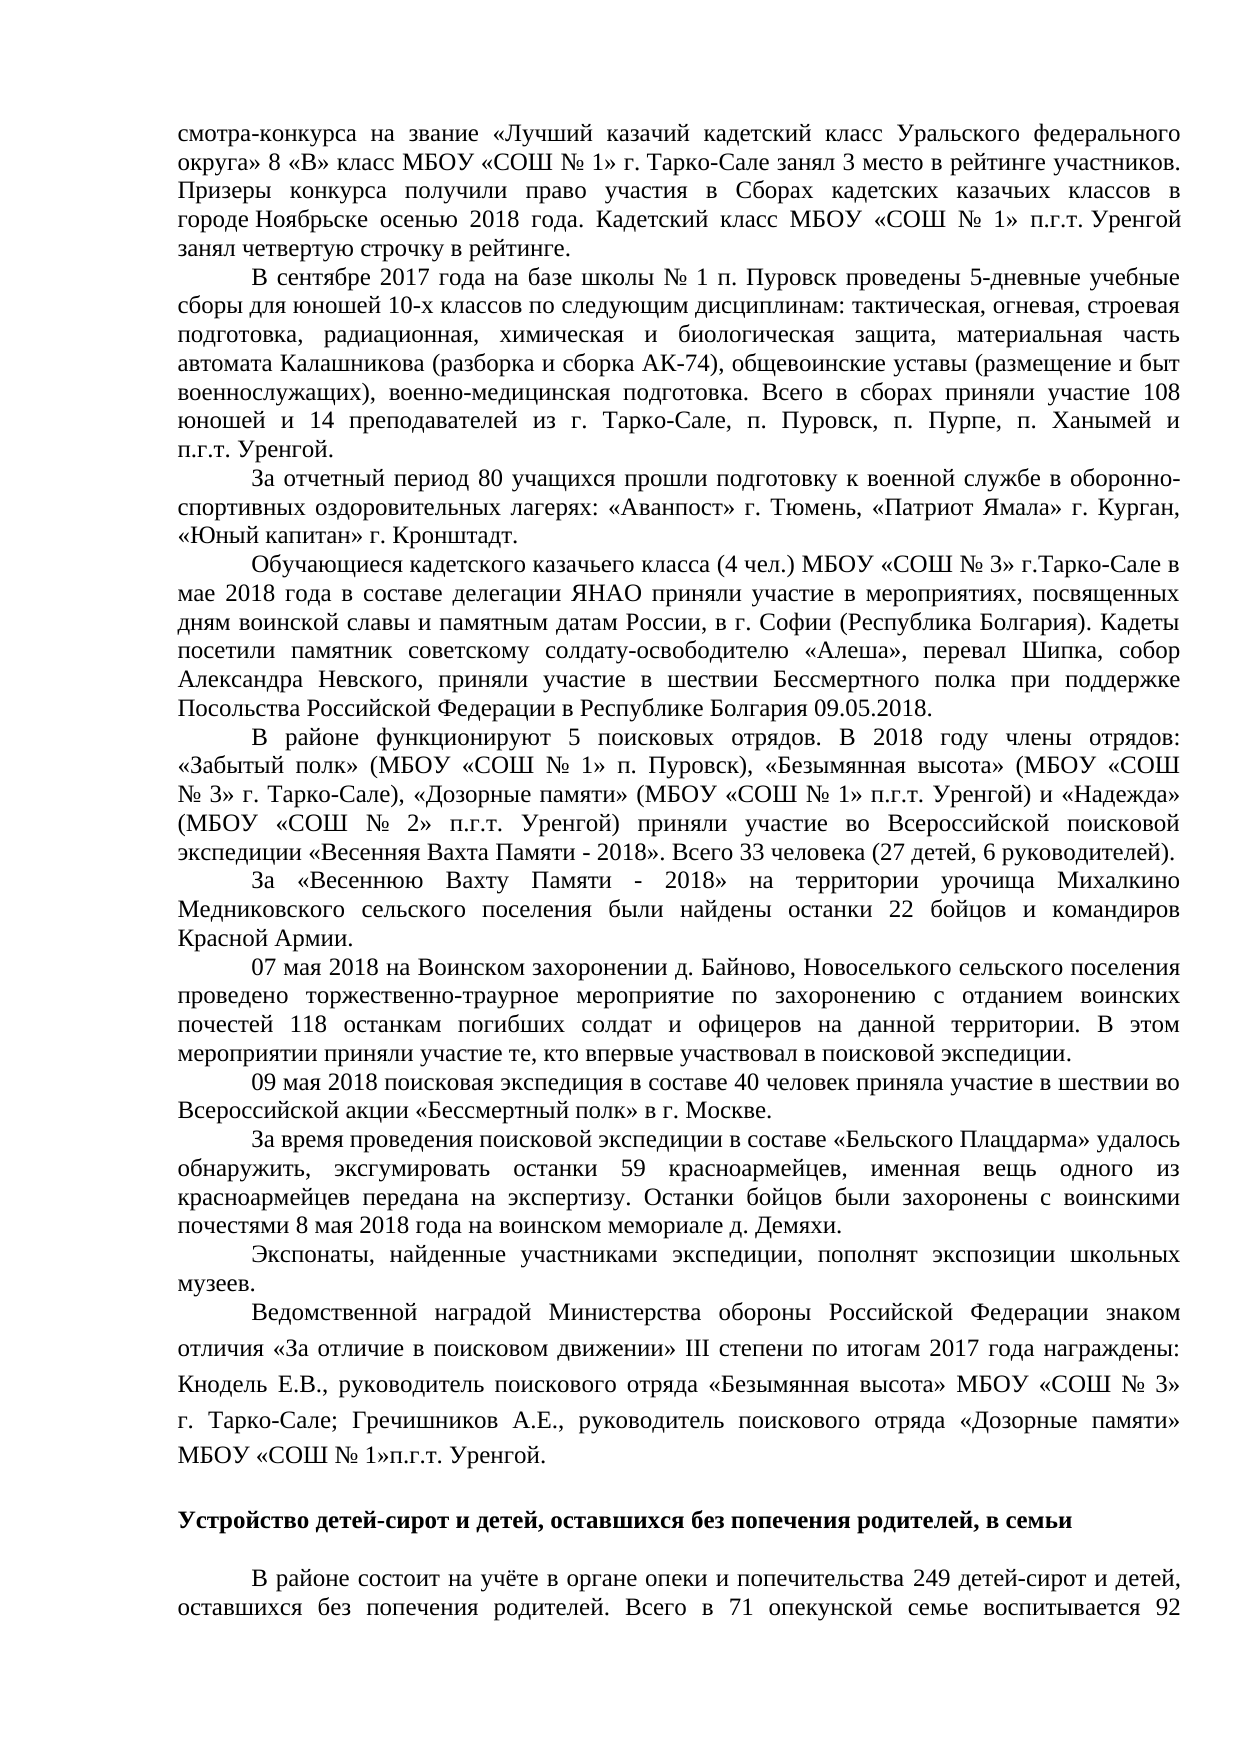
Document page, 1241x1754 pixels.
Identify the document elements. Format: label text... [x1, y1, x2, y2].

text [177, 118, 1181, 262]
text За «Весеннюю Вахту Памяти - 2018» на территории урочища Михалкино Медниковского сельского поселения были найдены останки 22 бойцов и командиров Красной Армии. [177, 866, 1181, 952]
text 09 мая 2018 поисковая экспедиция в составе 40 человек приняла участие в шествии во Всероссийской акции «Бессмертный полк» в г. Москве. [177, 1067, 1181, 1124]
text 07 мая 2018 на Воинском захоронении д. Байново, Новоселького сельского поселения проведено торжественно-траурное мероприятие по захоронению с отданием воинских почестей 118 останкам погибших солдат и офицеров на данной территории. В этом мероприятии приняли участие те, кто впервые участвовал в поисковой экспедиции. [177, 952, 1181, 1067]
text За отчетный период 80 учащихся прошли подготовку к военной службе в оборонно-спортивных оздоровительных лагерях: «Аванпост» г. Тюмень, «Патриот Ямала» г. Курган, «Юный капитан» г. Кронштадт. [177, 463, 1181, 549]
text В сентябре 2017 года на базе школы № 1 п. Пуровск проведены 5-дневные учебные сборы для юношей 10-х классов по следующим дисциплинам: тактическая, огневая, строевая подготовка, радиационная, химическая и биологическая защита, материальная часть автомата Калашникова (разборка и сборка АК-74), общевоинские уставы (размещение и быт военнослужащих), военно-медицинская подготовка. Всего в сборах приняли участие 108 юношей и 14 преподавателей из г. Тарко-Сале, п. Пуровск, п. Пурпе, п. Ханымей и п.г.т. Уренгой. [177, 262, 1181, 463]
text За время проведения поисковой экспедиции в составе «Бельского Плацдарма» удалось обнаружить, эксгумировать останки 59 красноармейцев, именная вещь одного из красноармейцев передана на экспертизу. Останки бойцов были захоронены с воинскими почестями 8 мая 2018 года на воинском мемориале д. Демяхи. [177, 1124, 1181, 1239]
text Обучающиеся кадетского казачьего класса (4 чел.) МБОУ «СОШ № 3» г.Тарко-Сале в мае 2018 года в составе делегации ЯНАО приняли участие в мероприятиях, посвященных дням воинской славы и памятным датам России, в г. Софии (Республика Болгария). Кадеты посетили памятник советскому солдату-освободителю «Алеша», перевал Шипка, собор Александра Невского, приняли участие в шествии Бессмертного полка при поддержке Посольства Российской Федерации в Республике Болгария 09.05.2018. [177, 549, 1181, 722]
text Устройство детей-сирот и детей, оставшихся без попечения родителей, в семьи [177, 1505, 1181, 1534]
text В районе функционируют 5 поисковых отрядов. В 2018 году члены отрядов: «Забытый полк» (МБОУ «СОШ № 1» п. Пуровск), «Безымянная высота» (МБОУ «СОШ № 3» г. Тарко-Сале), «Дозорные памяти» (МБОУ «СОШ № 1» п.г.т. Уренгой) и «Надежда» (МБОУ «СОШ № 2» п.г.т. Уренгой) приняли участие во Всероссийской поисковой экспедиции «Весенняя Вахта Памяти - 2018». Всего 33 человека (27 детей, 6 руководителей). [177, 722, 1181, 866]
text Ведомственной наградой Министерства обороны Российской Федерации знаком отличия «За отличие в поисковом движении» III степени по итогам 2017 года награждены: Кнодель Е.В., руководитель поискового отряда «Безымянная высота» МБОУ «СОШ № 3» г. Тарко-Сале; Гречишников А.Е., руководитель поискового отряда «Дозорные памяти» МБОУ «СОШ № 1»п.г.т. Уренгой. [177, 1297, 1181, 1477]
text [177, 1563, 1181, 1620]
text Экспонаты, найденные участниками экспедиции, пополнят экспозиции школьных музеев. [177, 1239, 1181, 1297]
